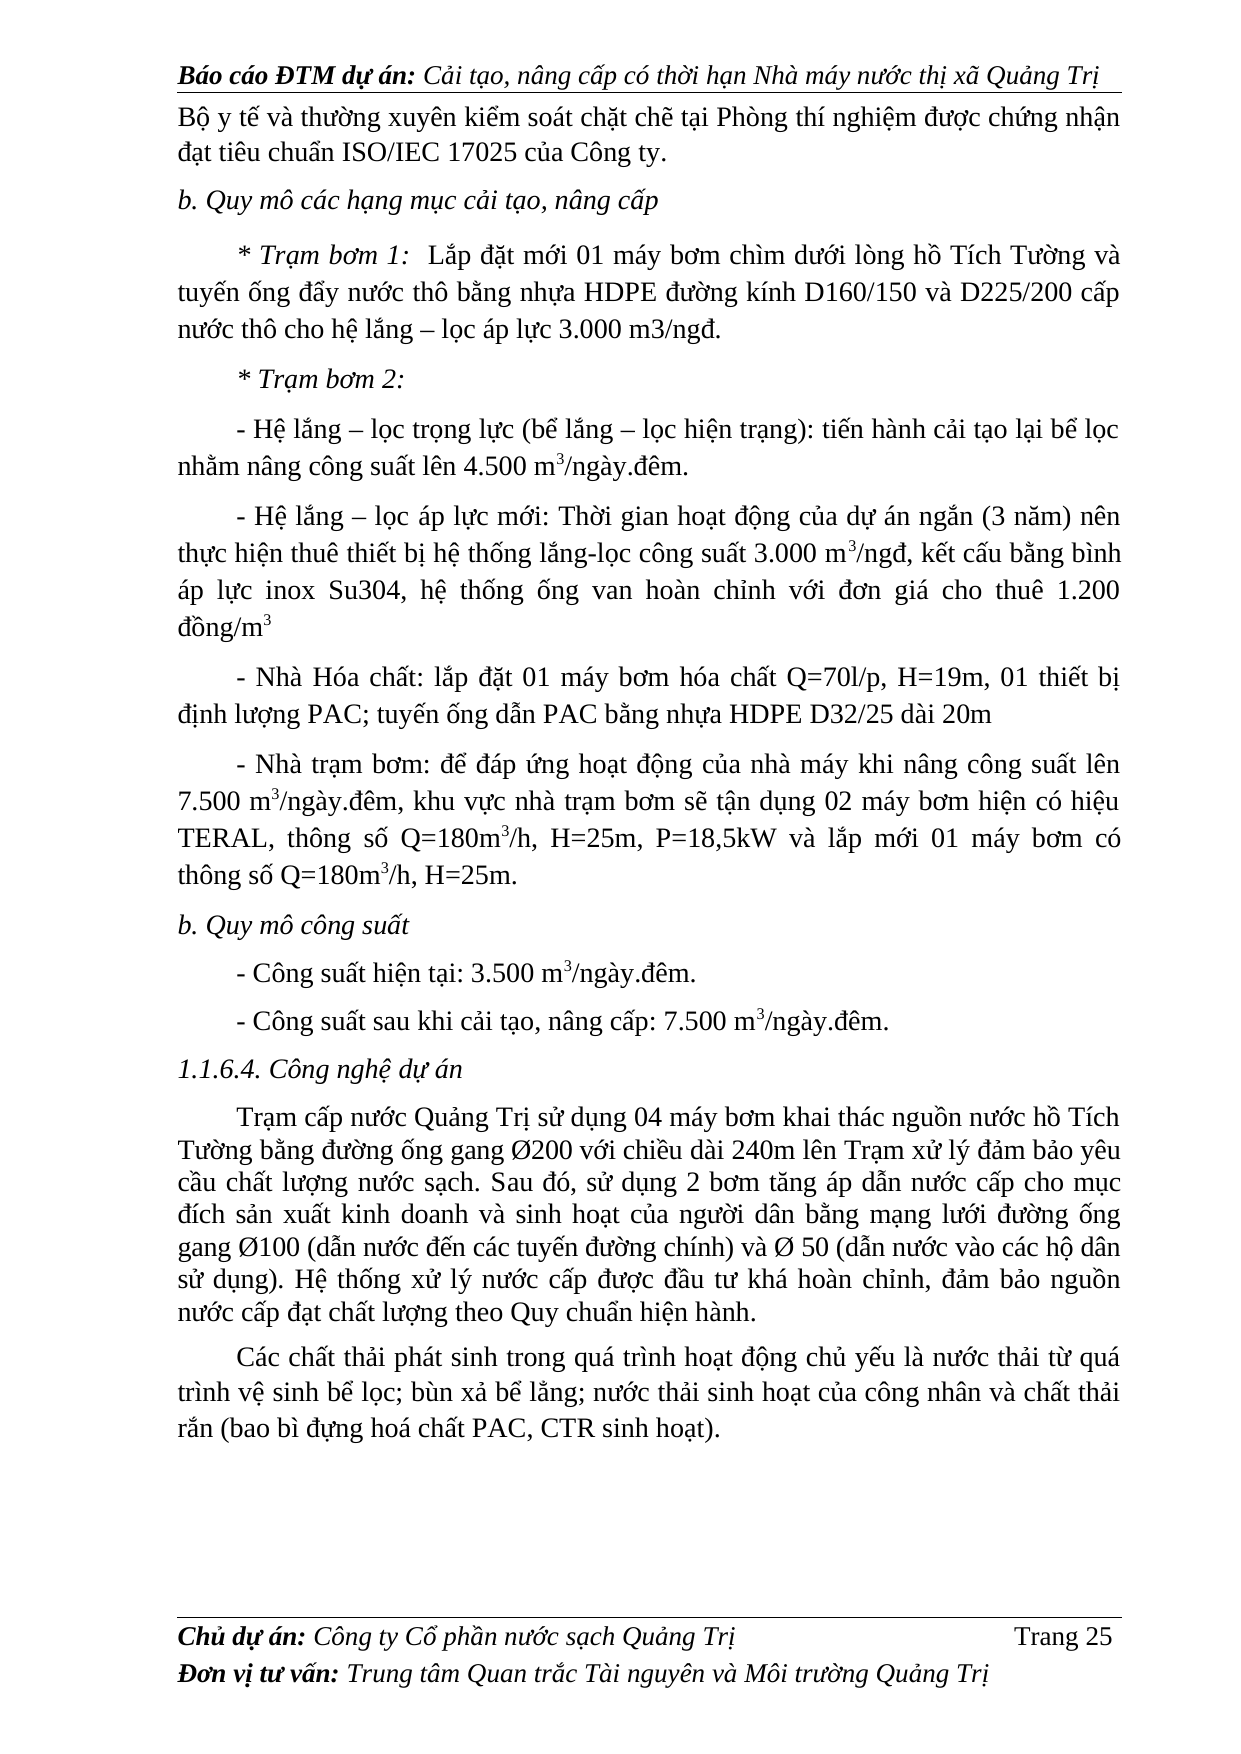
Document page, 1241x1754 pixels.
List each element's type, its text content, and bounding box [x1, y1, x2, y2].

text Các chất thải phát sinh trong quá trình hoạt động chủ yếu là nước thải từ quá trình vệ sinh bể lọc; bùn xả bể lẳng; nước thải sinh hoạt của công nhân và chất thải rắn (bao bì đựng hoá chất PAC, CTR sinh hoạt). [177, 1340, 1122, 1443]
text * Trạm bơm 2: [177, 362, 1122, 394]
subtitle b. Quy mô các hạng mục cải tạo, nâng cấp [177, 183, 1122, 216]
text - Công suất hiện tại: 3.500 m3/ngày.đêm. [177, 956, 1122, 988]
text 1.1.6.4. Công nghệ dự án [177, 1052, 1122, 1085]
text - Hệ lắng – lọc trọng lực (bể lắng – lọc hiện trạng): tiến hành cải tạo lại bể lọc nhằm nâng công suất lên 4.500 m3/ngày.đêm. [177, 412, 1122, 481]
text - Hệ lắng – lọc áp lực mới: Thời gian hoạt động của dự án ngắn (3 năm) nên thực hiện thuê thiết bị hệ thống lắng-lọc công suất 3.000 m3/ngđ, kết cấu bằng bình áp lực inox Su304, hệ thống ống van hoàn chỉnh với đơn giá cho thuê 1.200 đồng/m3 [177, 498, 1122, 642]
text Trạm cấp nước Quảng Trị sử dụng 04 máy bơm khai thác nguồn nước hồ Tích Tường bằng đường ống gang Ø200 với chiều dài 240m lên Trạm xử lý đảm bảo yêu cầu chất lượng nước sạch. Sau đó, sử dụng 2 bơm tăng áp dẫn nước cấp cho mục đích sản xuất kinh doanh và sinh hoạt của người dân bằng mạng lưới đường ống gang Ø100 (dẫn nước đến các tuyến đường chính) và Ø 50 (dẫn nước vào các hộ dân sử dụng). Hệ thống xử lý nước cấp được đầu tư khá hoàn chỉnh, đảm bảo nguồn nước cấp đạt chất lượng theo Quy chuẩn hiện hành. [177, 1100, 1122, 1327]
text b. Quy mô công suất [177, 908, 1122, 940]
text - Nhà Hóa chất: lắp đặt 01 máy bơm hóa chất Q=70l/p, H=19m, 01 thiết bị định lượng PAC; tuyến ống dẫn PAC bằng nhựa HDPE D32/25 dài 20m [177, 660, 1122, 729]
text - Nhà trạm bơm: để đáp ứng hoạt động của nhà máy khi nâng công suất lên 7.500 m3/ngày.đêm, khu vực nhà trạm bơm sẽ tận dụng 02 máy bơm hiện có hiệu TERAL, thông số Q=180m3/h, H=25m, P=18,5kW và lắp mới 01 máy bơm có thông số Q=180m3/h, H=25m. [177, 747, 1122, 891]
text * Trạm bơm 1: Lắp đặt mới 01 máy bơm chìm dưới lòng hồ Tích Tường và tuyến ống đẩy nước thô bằng nhựa HDPE đường kính D160/150 và D225/200 cấp nước thô cho hệ lắng – lọc áp lực 3.000 m3/ngđ. [177, 238, 1122, 345]
text - Công suất sau khi cải tạo, nâng cấp: 7.500 m3/ngày.đêm. [177, 1004, 1122, 1037]
